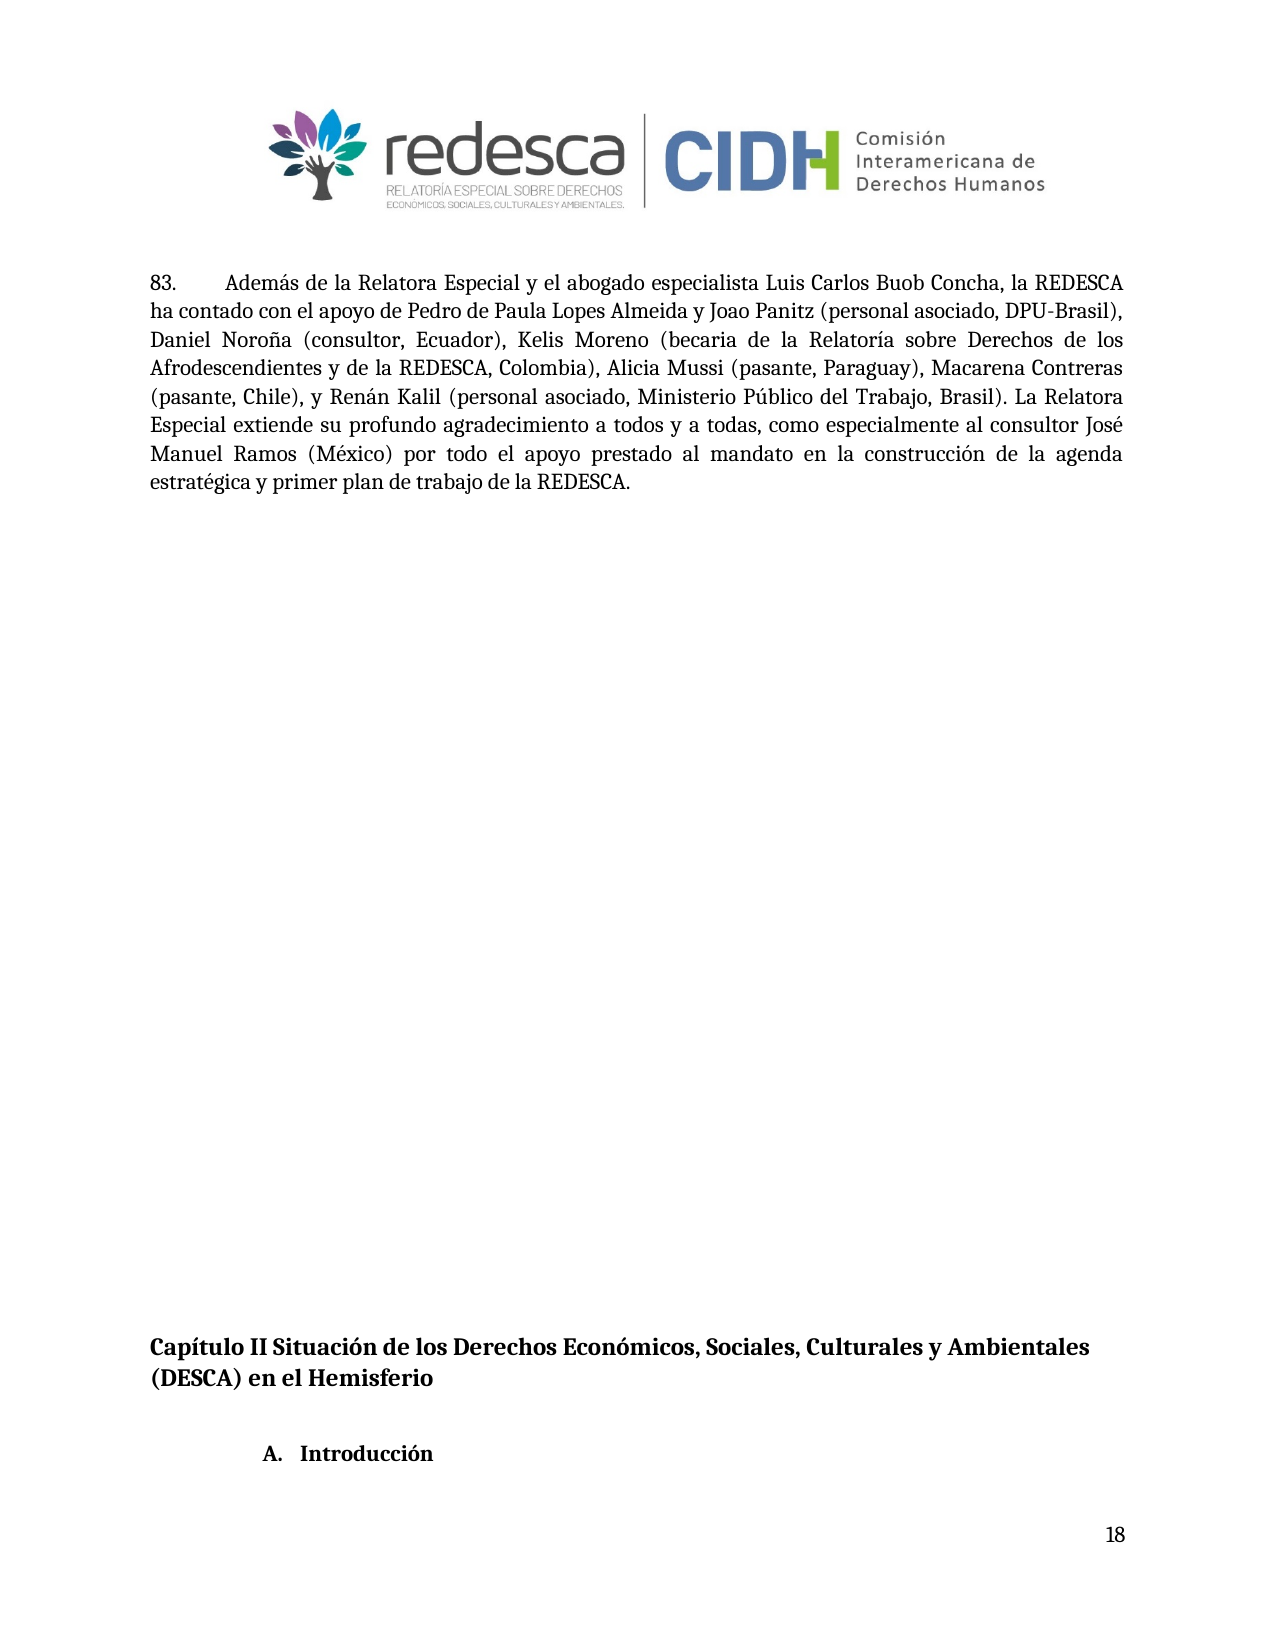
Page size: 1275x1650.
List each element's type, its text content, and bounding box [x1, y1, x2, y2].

list Además de la Relatora Especial y el abogado especialista Luis Carlos Buob Concha, la REDESCA ha contado con el apoyo de Pedro de Paula Lopes Almeida y Joao Panitz (personal asociado, DPU-Brasil), Daniel Noroña (consultor, Ecuador), Kelis Moreno (becaria de la Relatoría sobre Derechos de los Afrodescendientes y de la REDESCA, Colombia), Alicia Mussi (pasante, Paraguay), Macarena Contreras (pasante, Chile), y Renán Kalil (personal asociado, Ministerio Público del Trabajo, Brasil). La Relatora Especial extiende su profundo agradecimiento a todos y a todas, como especialmente al consultor José Manuel Ramos (México) por todo el apoyo prestado al mandato en la construcción de la agenda estratégica y primer plan de trabajo de la REDESCA. [150, 270, 1125, 495]
subtitle Introducción [262, 1441, 1125, 1467]
subtitle Capítulo II Situación de los Derechos Económicos, Sociales, Culturales y Ambientales (DESCA) en el Hemisferio [150, 1333, 1125, 1393]
picture [232, 75, 1081, 244]
